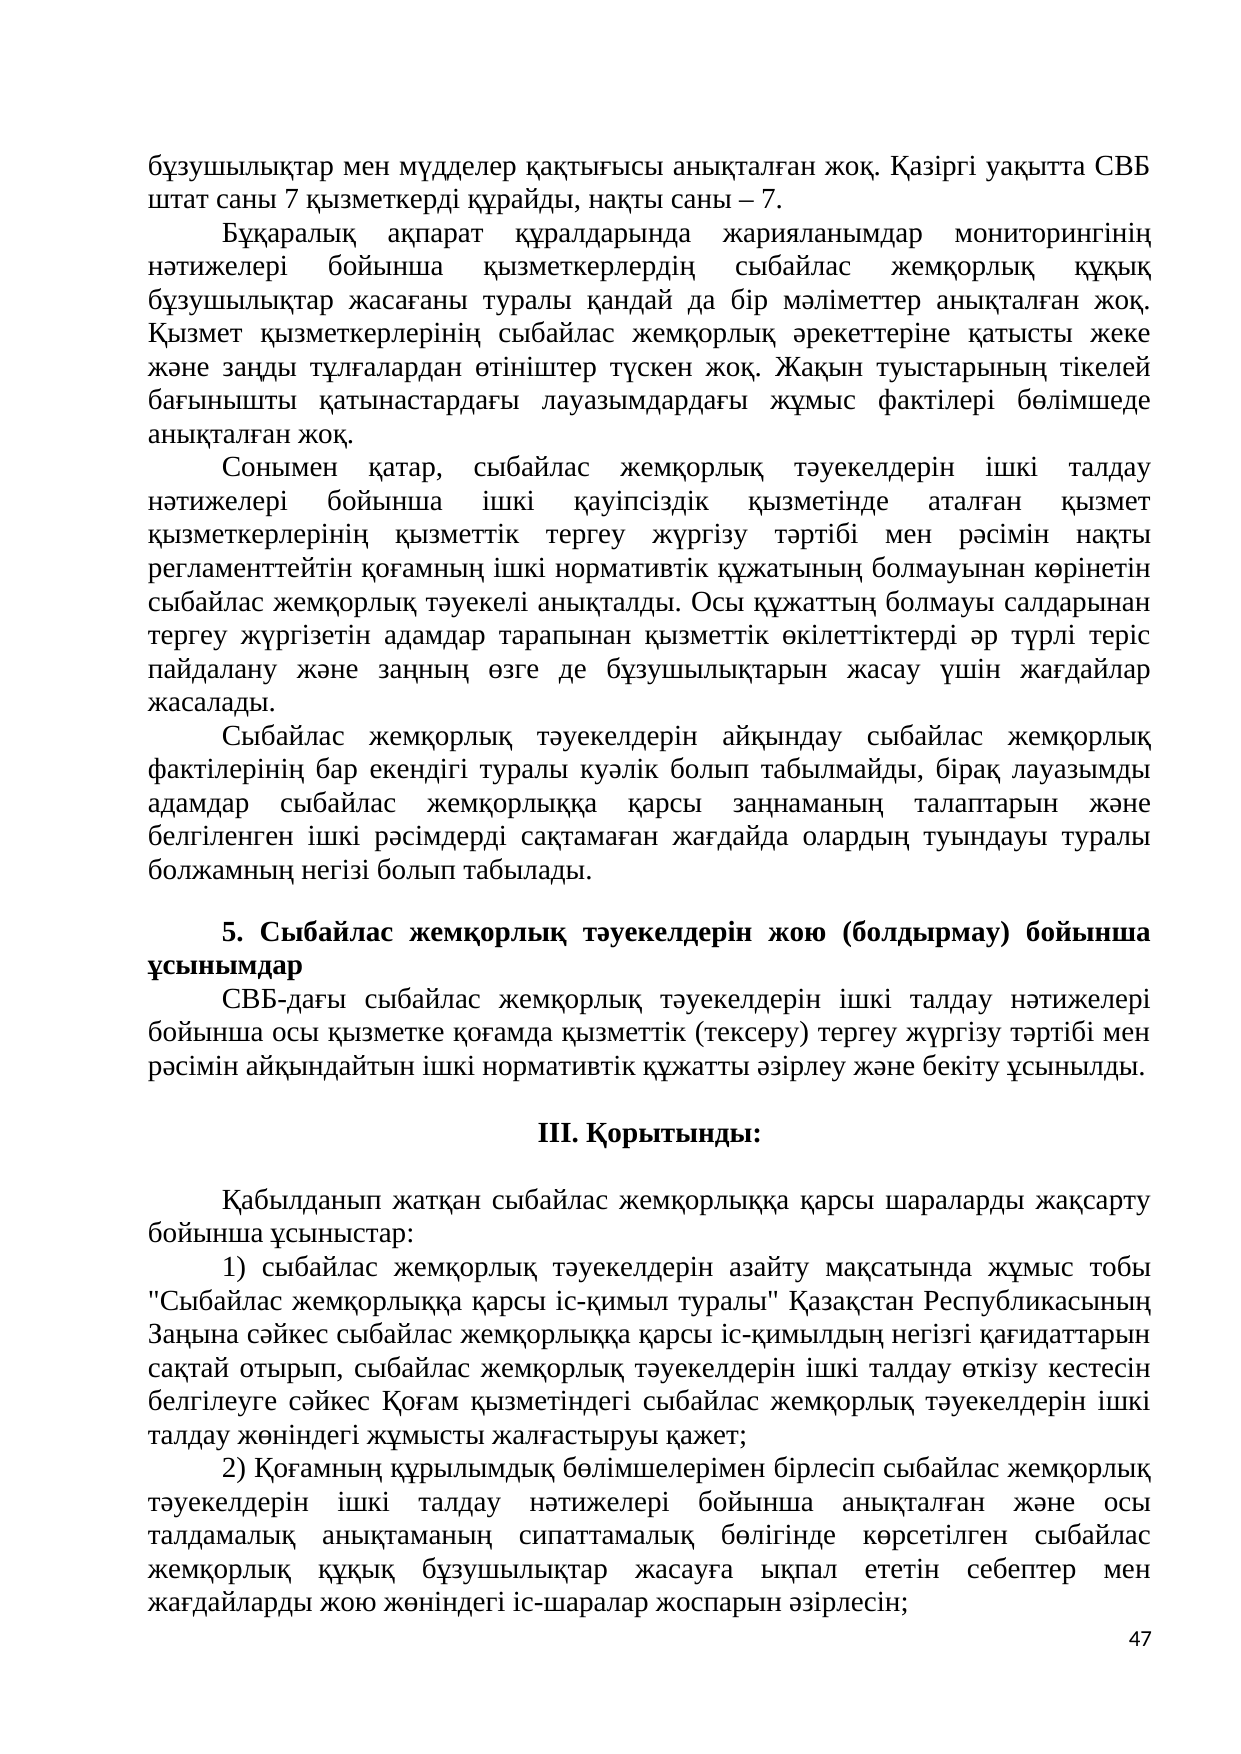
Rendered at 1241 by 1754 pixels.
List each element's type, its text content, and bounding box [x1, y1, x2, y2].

text 1) сыбайлас жемқорлық тәуекелдерін азайту мақсатында жұмыс тобы "Сыбайлас жемқорлыққа қарсы іс-қимыл туралы" Қазақстан Республикасының Заңына сәйкес сыбайлас жемқорлыққа қарсы іс-қимылдың негізгі қағидаттарын сақтай отырып, сыбайлас жемқорлық тәуекелдерін ішкі талдау өткізу кестесін белгілеуге сәйкес Қоғам қызметіндегі сыбайлас жемқорлық тәуекелдерін ішкі талдау жөніндегі жұмысты жалғастыруы қажет; [148, 1249, 1152, 1450]
text III. Қорытынды: [148, 1115, 1152, 1148]
text Сонымен қатар, сыбайлас жемқорлық тәуекелдерін ішкі талдау нәтижелері бойынша ішкі қауіпсіздік қызметінде аталған қызмет қызметкерлерінің қызметтік тергеу жүргізу тәртібі мен рәсімін нақты регламенттейтін қоғамның ішкі нормативтік құжатының болмауынан көрінетін сыбайлас жемқорлық тәуекелі анықталды. Осы құжаттың болмауы салдарынан тергеу жүргізетін адамдар тарапынан қызметтік өкілеттіктерді әр түрлі теріс пайдалану және заңның өзге де бұзушылықтарын жасау үшін жағдайлар жасалады. [148, 449, 1152, 718]
text СВБ-дағы сыбайлас жемқорлық тәуекелдерін ішкі талдау нәтижелері бойынша осы қызметке қоғамда қызметтік (тексеру) тергеу жүргізу тәртібі мен рәсімін айқындайтын ішкі нормативтік құжатты әзірлеу және бекіту ұсынылды. [148, 981, 1152, 1081]
text Бұқаралық ақпарат құралдарында жарияланымдар мониторингінің нәтижелері бойынша қызметкерлердің сыбайлас жемқорлық құқық бұзушылықтар жасағаны туралы қандай да бір мәліметтер анықталған жоқ. Қызмет қызметкерлерінің сыбайлас жемқорлық әрекеттеріне қатысты жеке және заңды тұлғалардан өтініштер түскен жоқ. Жақын туыстарының тікелей бағынышты қатынастардағы лауазымдардағы жұмыс фактілері бөлімшеде анықталған жоқ. [148, 215, 1152, 449]
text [148, 148, 1152, 215]
text Қабылданып жатқан сыбайлас жемқорлыққа қарсы шараларды жақсарту бойынша ұсыныстар: [148, 1182, 1152, 1249]
text Сыбайлас жемқорлық тәуекелдерін айқындау сыбайлас жемқорлық фактілерінің бар екендігі туралы куәлік болып табылмайды, бірақ лауазымды адамдар сыбайлас жемқорлыққа қарсы заңнаманың талаптарын және белгіленген ішкі рәсімдерді сақтамаған жағдайда олардың туындауы туралы болжамның негізі болып табылады. [148, 718, 1152, 886]
text 5. Сыбайлас жемқорлық тәуекелдерін жою (болдырмау) бойынша ұсынымдар [148, 914, 1152, 981]
text 2) Қоғамның құрылымдық бөлімшелерімен бірлесіп сыбайлас жемқорлық тәуекелдерін ішкі талдау нәтижелері бойынша анықталған және осы талдамалық анықтаманың сипаттамалық бөлігінде көрсетілген сыбайлас жемқорлық құқық бұзушылықтар жасауға ықпал ететін себептер мен жағдайларды жою жөніндегі іс-шаралар жоспарын әзірлесін; [148, 1450, 1152, 1618]
